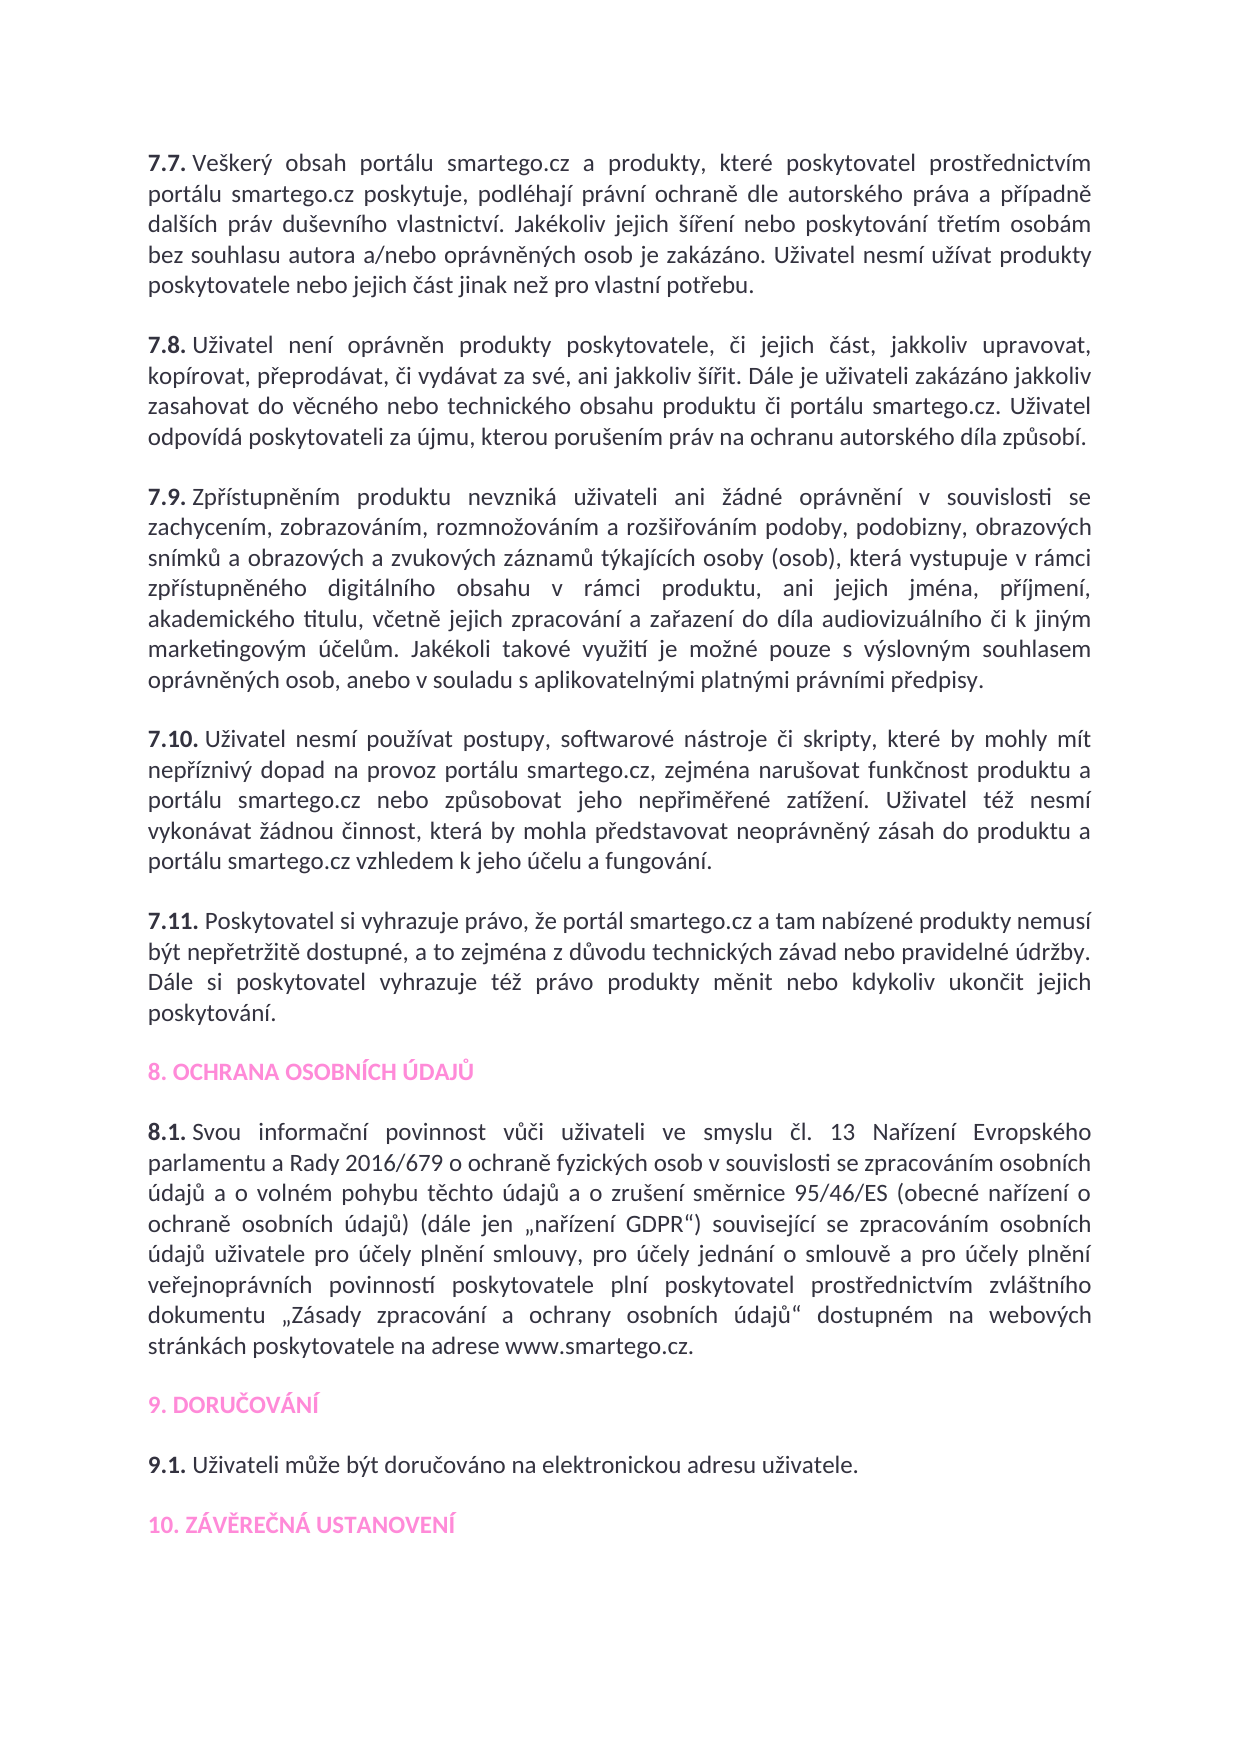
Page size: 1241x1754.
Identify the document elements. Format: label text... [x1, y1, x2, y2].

text 7.10. Uživatel nesmí používat postupy, softwarové nástroje či skripty, které by mohly mít nepříznivý dopad na provoz portálu smartego.cz, zejména narušovat funkčnost produktu a portálu smartego.cz nebo způsobovat jeho nepřiměřené zatížení. Uživatel též nesmí vykonávat žádnou činnost, která by mohla představovat neoprávněný zásah do produktu a portálu smartego.cz vzhledem k jeho účelu a fungování. [148, 723, 1093, 876]
text 10. ZÁVĚREČNÁ USTANOVENÍ [148, 1509, 1093, 1539]
text 9. DORUČOVÁNÍ [148, 1389, 1093, 1420]
text 7.7. Veškerý obsah portálu smartego.cz a produkty, které poskytovatel prostřednictvím portálu smartego.cz poskytuje, podléhají právní ochraně dle autorského práva a případně dalších práv duševního vlastnictví. Jakékoliv jejich šíření nebo poskytování třetím osobám bez souhlasu autora a/nebo oprávněných osob je zakázáno. Uživatel nesmí užívat produkty poskytovatele nebo jejich část jinak než pro vlastní potřebu. [148, 148, 1093, 300]
text 7.9. Zpřístupněním produktu nevzniká uživateli ani žádné oprávnění v souvislosti se zachycením, zobrazováním, rozmnožováním a rozšiřováním podoby, podobizny, obrazových snímků a obrazových a zvukových záznamů týkajících osoby (osob), která vystupuje v rámci zpřístupněného digitálního obsahu v rámci produktu, ani jejich jména, příjmení, akademického titulu, včetně jejich zpracování a zařazení do díla audiovizuálního či k jiným marketingovým účelům. Jakékoli takové využití je možné pouze s výslovným souhlasem oprávněných osob, anebo v souladu s aplikovatelnými platnými právními předpisy. [148, 481, 1093, 694]
text 9.1. Uživateli může být doručováno na elektronickou adresu uživatele. [148, 1449, 1093, 1480]
text 8.1. Svou informační povinnost vůči uživateli ve smyslu čl. 13 Nařízení Evropského parlamentu a Rady 2016/679 o ochraně fyzických osob v souvislosti se zpracováním osobních údajů a o volném pohybu těchto údajů a o zrušení směrnice 95/46/ES (obecné nařízení o ochraně osobních údajů) (dále jen „nařízení GDPR“) související se zpracováním osobních údajů uživatele pro účely plnění smlouvy, pro účely jednání o smlouvě a pro účely plnění veřejnoprávních povinností poskytovatele plní poskytovatel prostřednictvím zvláštního dokumentu „Zásady zpracování a ochrany osobních údajů“ dostupném na webových stránkách poskytovatele na adrese www.smartego.cz. [148, 1116, 1093, 1360]
text 8. OCHRANA OSOBNÍCH ÚDAJŮ [148, 1056, 1093, 1087]
text 7.8. Uživatel není oprávněn produkty poskytovatele, či jejich část, jakkoliv upravovat, kopírovat, přeprodávat, či vydávat za své, ani jakkoliv šířit. Dále je uživateli zakázáno jakkoliv zasahovat do věcného nebo technického obsahu produktu či portálu smartego.cz. Uživatel odpovídá poskytovateli za újmu, kterou porušením práv na ochranu autorského díla způsobí. [148, 329, 1093, 451]
text 7.11. Poskytovatel si vyhrazuje právo, že portál smartego.cz a tam nabízené produkty nemusí být nepřetržitě dostupné, a to zejména z důvodu technických závad nebo pravidelné údržby. Dále si poskytovatel vyhrazuje též právo produkty měnit nebo kdykoliv ukončit jejich poskytování. [148, 905, 1093, 1027]
